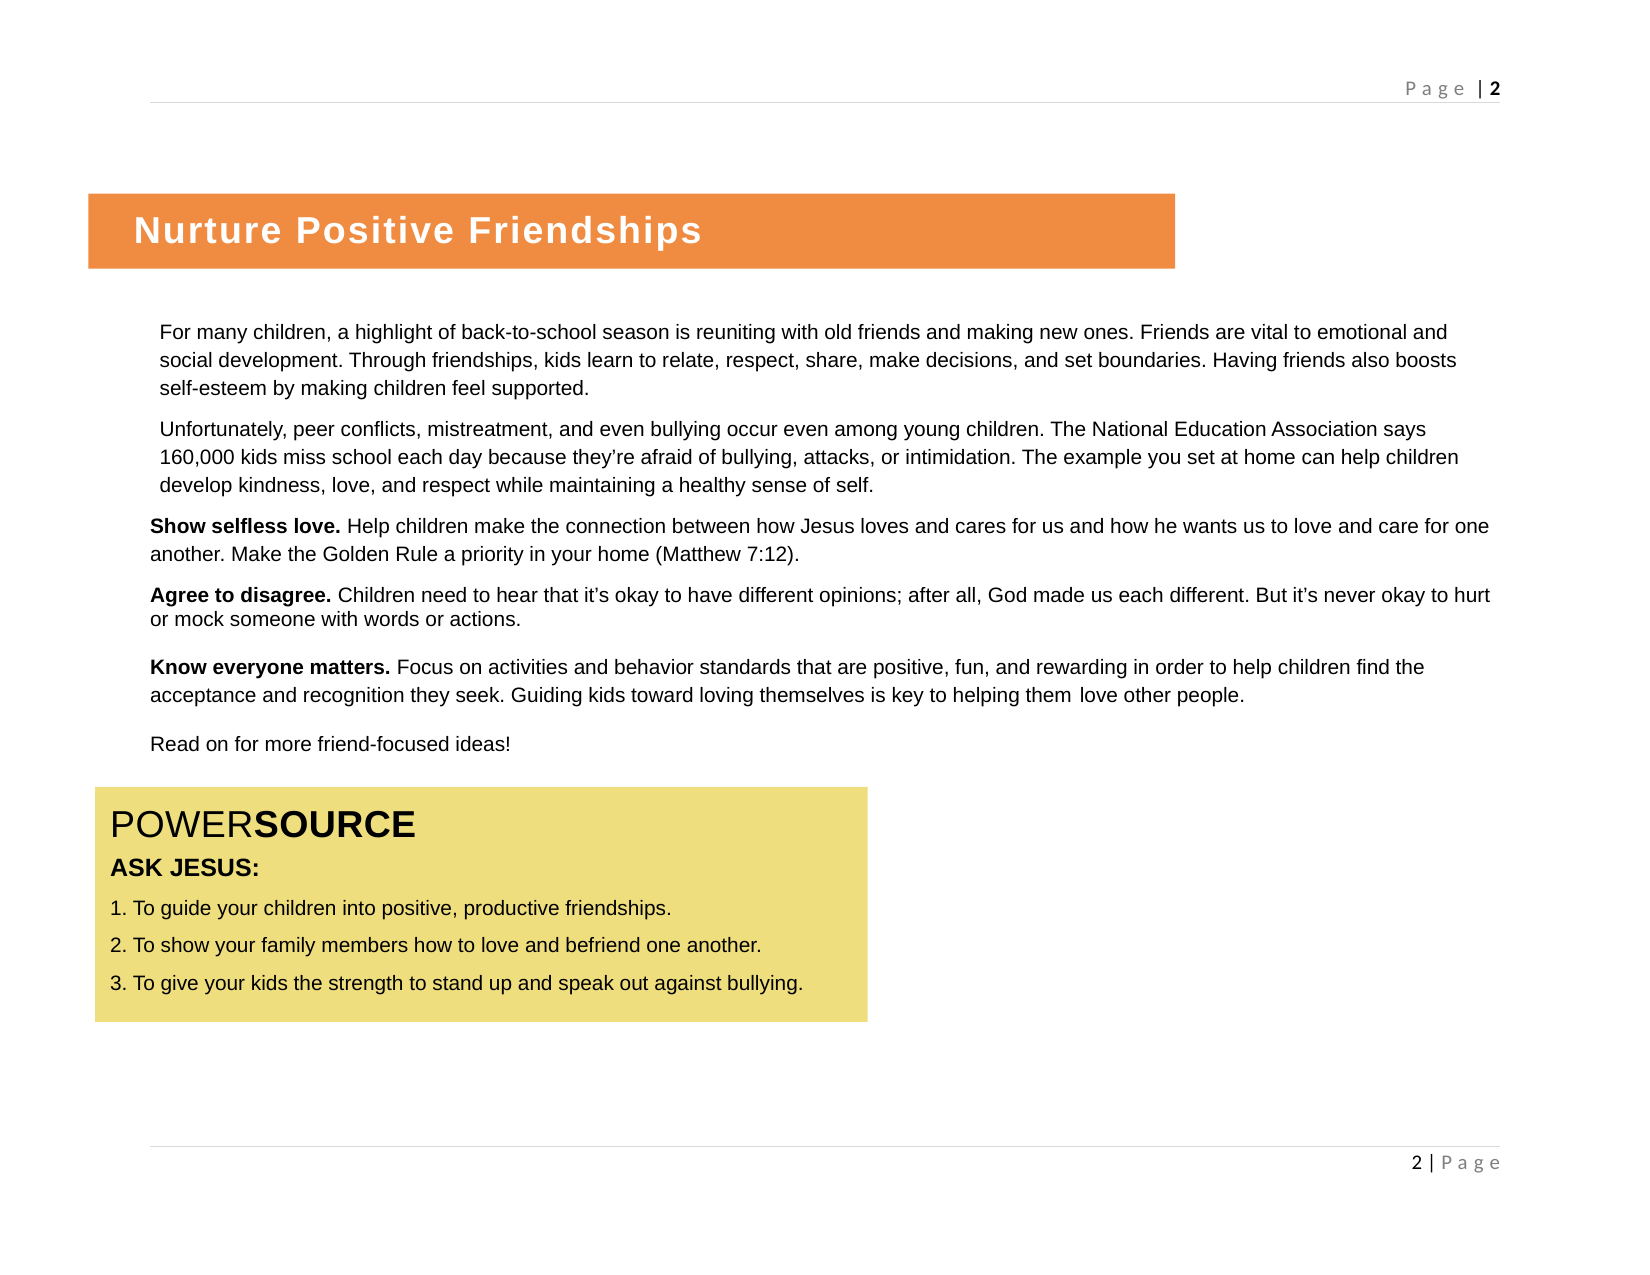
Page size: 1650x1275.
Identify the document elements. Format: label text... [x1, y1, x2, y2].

text Show selfless love. Help children make the connection between how Jesus loves and cares for us and how he wants us to love and care for one another. Make the Golden Rule a priority in your home (Matthew 7:12). [150, 514, 1500, 566]
text Unfortunately, peer conflicts, mistreatment, and even bullying occur even among young children. The National Education Association says 160,000 kids miss school each day because they’re afraid of bullying, attacks, or intimidation. The example you set at home can help children develop kindness, love, and respect while maintaining a healthy sense of self. [159, 417, 1500, 497]
text Know everyone matters. Focus on activities and behavior standards that are positive, fun, and rewarding in order to help children find the acceptance and recognition they seek. Guiding kids toward loving themselves is key to helping them love other people. [150, 655, 1500, 707]
text For many children, a highlight of back-to-school season is reuniting with old friends and making new ones. Friends are vital to emotional and social development. Through friendships, kids learn to relate, respect, share, make decisions, and set boundaries. Having friends also boosts self-esteem by making children feel supported. [159, 319, 1500, 400]
text Agree to disagree. Children need to hear that it’s okay to have different opinions; after all, God made us each different. But it’s never okay to hurt or mock someone with words or actions. [150, 583, 1500, 631]
text Read on for more friend-focused ideas! [150, 731, 1500, 755]
